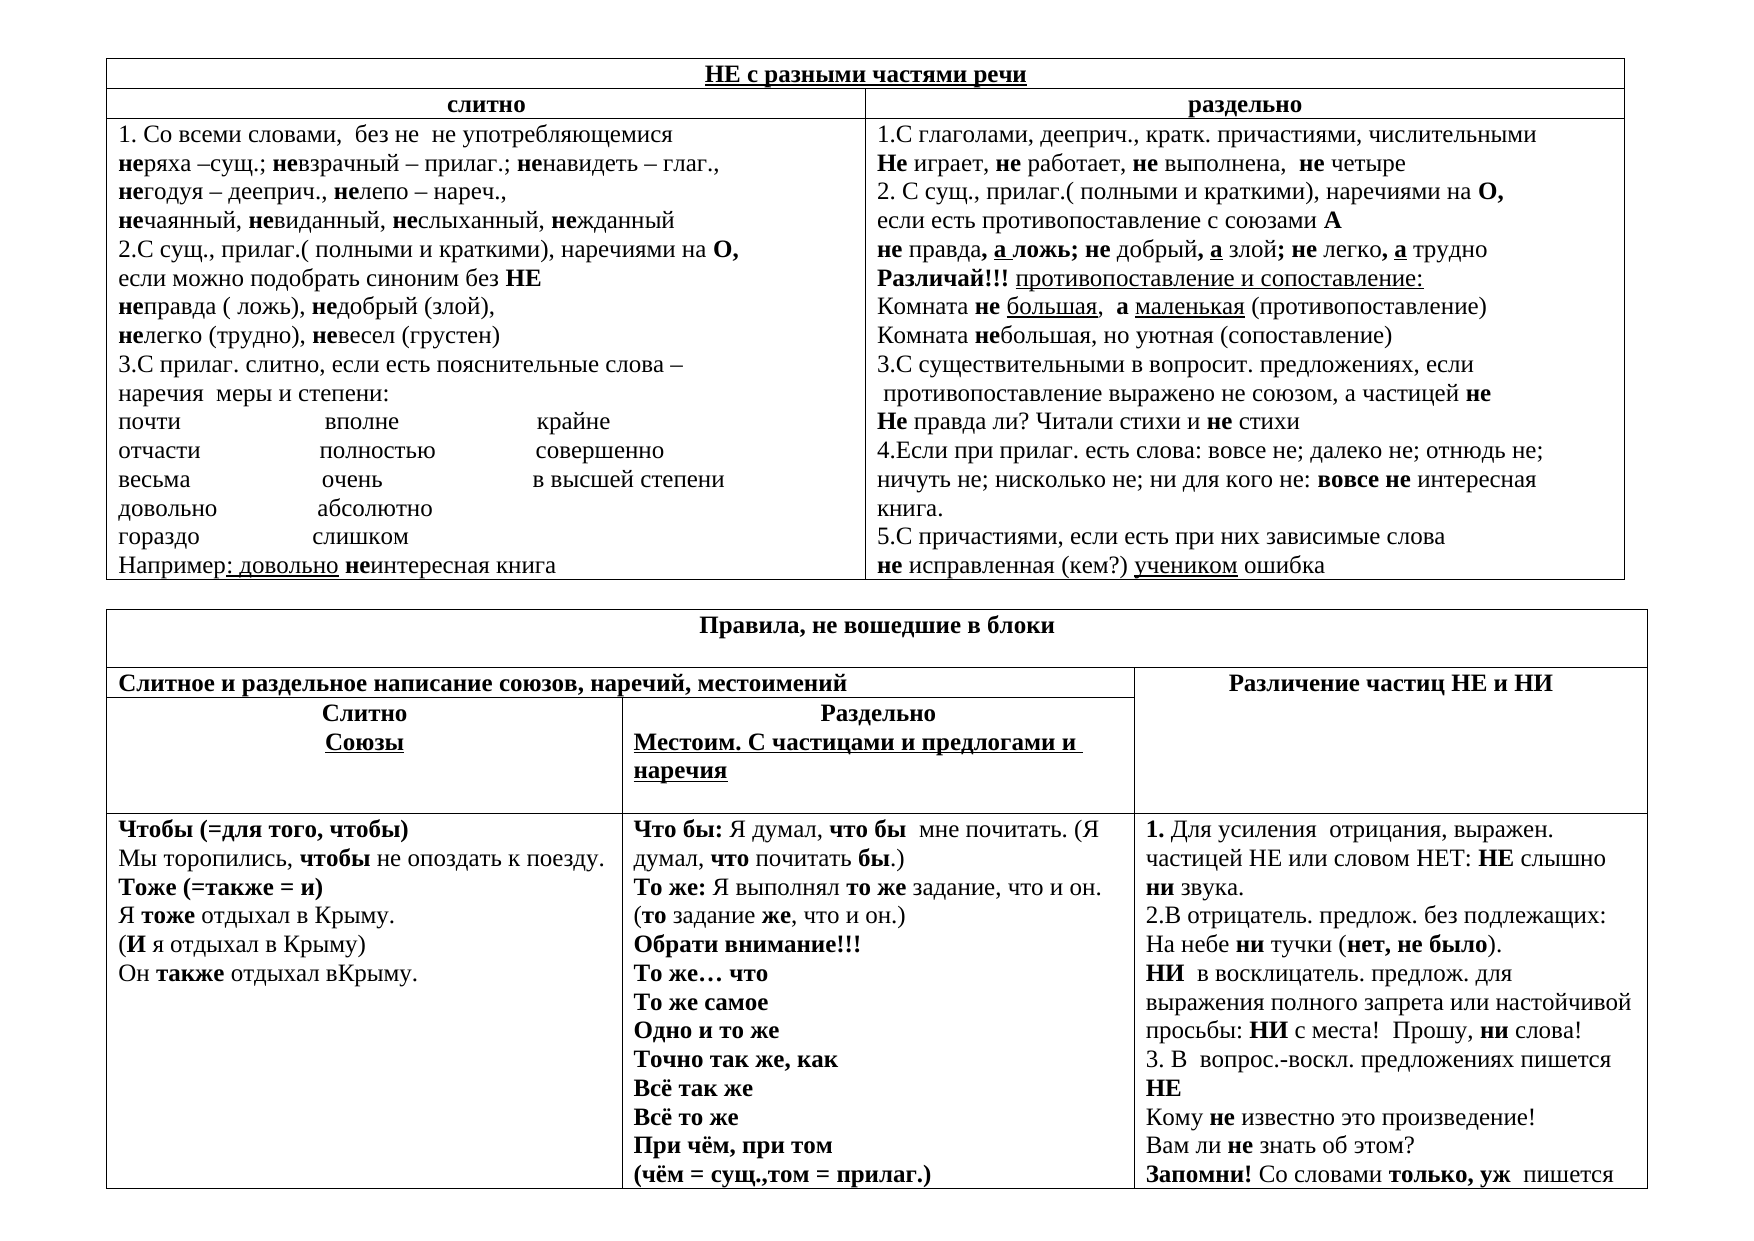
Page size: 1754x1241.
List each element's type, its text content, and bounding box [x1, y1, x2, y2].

table_cell Слитное и раздельное написание союзов, наречий, местоимений [107, 668, 1134, 697]
table_header Правила, не вошедшие в блоки [107, 610, 1647, 667]
table_cell 1. Со всеми словами, без не не употребляющемися неряха –сущ.; невзрачный – прилаг.; ненавидеть – глаг., негодуя – дееприч., нелепо – нареч., нечаянный, невиданный, неслыханный, нежданный 2.С сущ., прилаг.( полными и краткими), наречиями на О, если можно подобрать синоним без НЕ неправда ( ложь), недобрый (злой), нелегко (трудно), невесел (грустен) 3.С прилаг. слитно, если есть пояснительные слова – наречия меры и степени: почти вполне крайне отчасти полностью совершенно весьма очень в высшей степени довольно абсолютно гораздо слишком Например: довольно неинтересная книга [107, 119, 865, 579]
table_cell 1.С глаголами, дееприч., кратк. причастиями, числительными Не играет, не работает, не выполнена, не четыре 2. С сущ., прилаг.( полными и краткими), наречиями на О, если есть противопоставление с союзами А не правда, а ложь; не добрый, а злой; не легко, а трудно Различай!!! противопоставление и сопоставление: Комната не большая, а маленькая (противопоставление) Комната небольшая, но уютная (сопоставление) 3.С существительными в вопросит. предложениях, если противопоставление выражено не союзом, а частицей не Не правда ли? Читали стихи и не стихи 4.Если при прилаг. есть слова: вовсе не; далеко не; отнюдь не; ничуть не; нисколько не; ни для кого не: вовсе не интересная книга. 5.С причастиями, если есть при них зависимые слова не исправленная (кем?) учеником ошибка [866, 119, 1624, 579]
table_cell Слитно Союзы [107, 698, 622, 813]
table_cell Различение частиц НЕ и НИ [1135, 668, 1647, 813]
table_header НЕ с разными частями речи [107, 59, 1624, 88]
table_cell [1135, 814, 1647, 1188]
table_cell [623, 814, 1134, 1188]
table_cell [107, 814, 622, 1188]
table_cell слитно [107, 89, 865, 118]
table_cell Раздельно Местоим. С частицами и предлогами и наречия [623, 698, 1134, 813]
table_cell раздельно [866, 89, 1624, 118]
